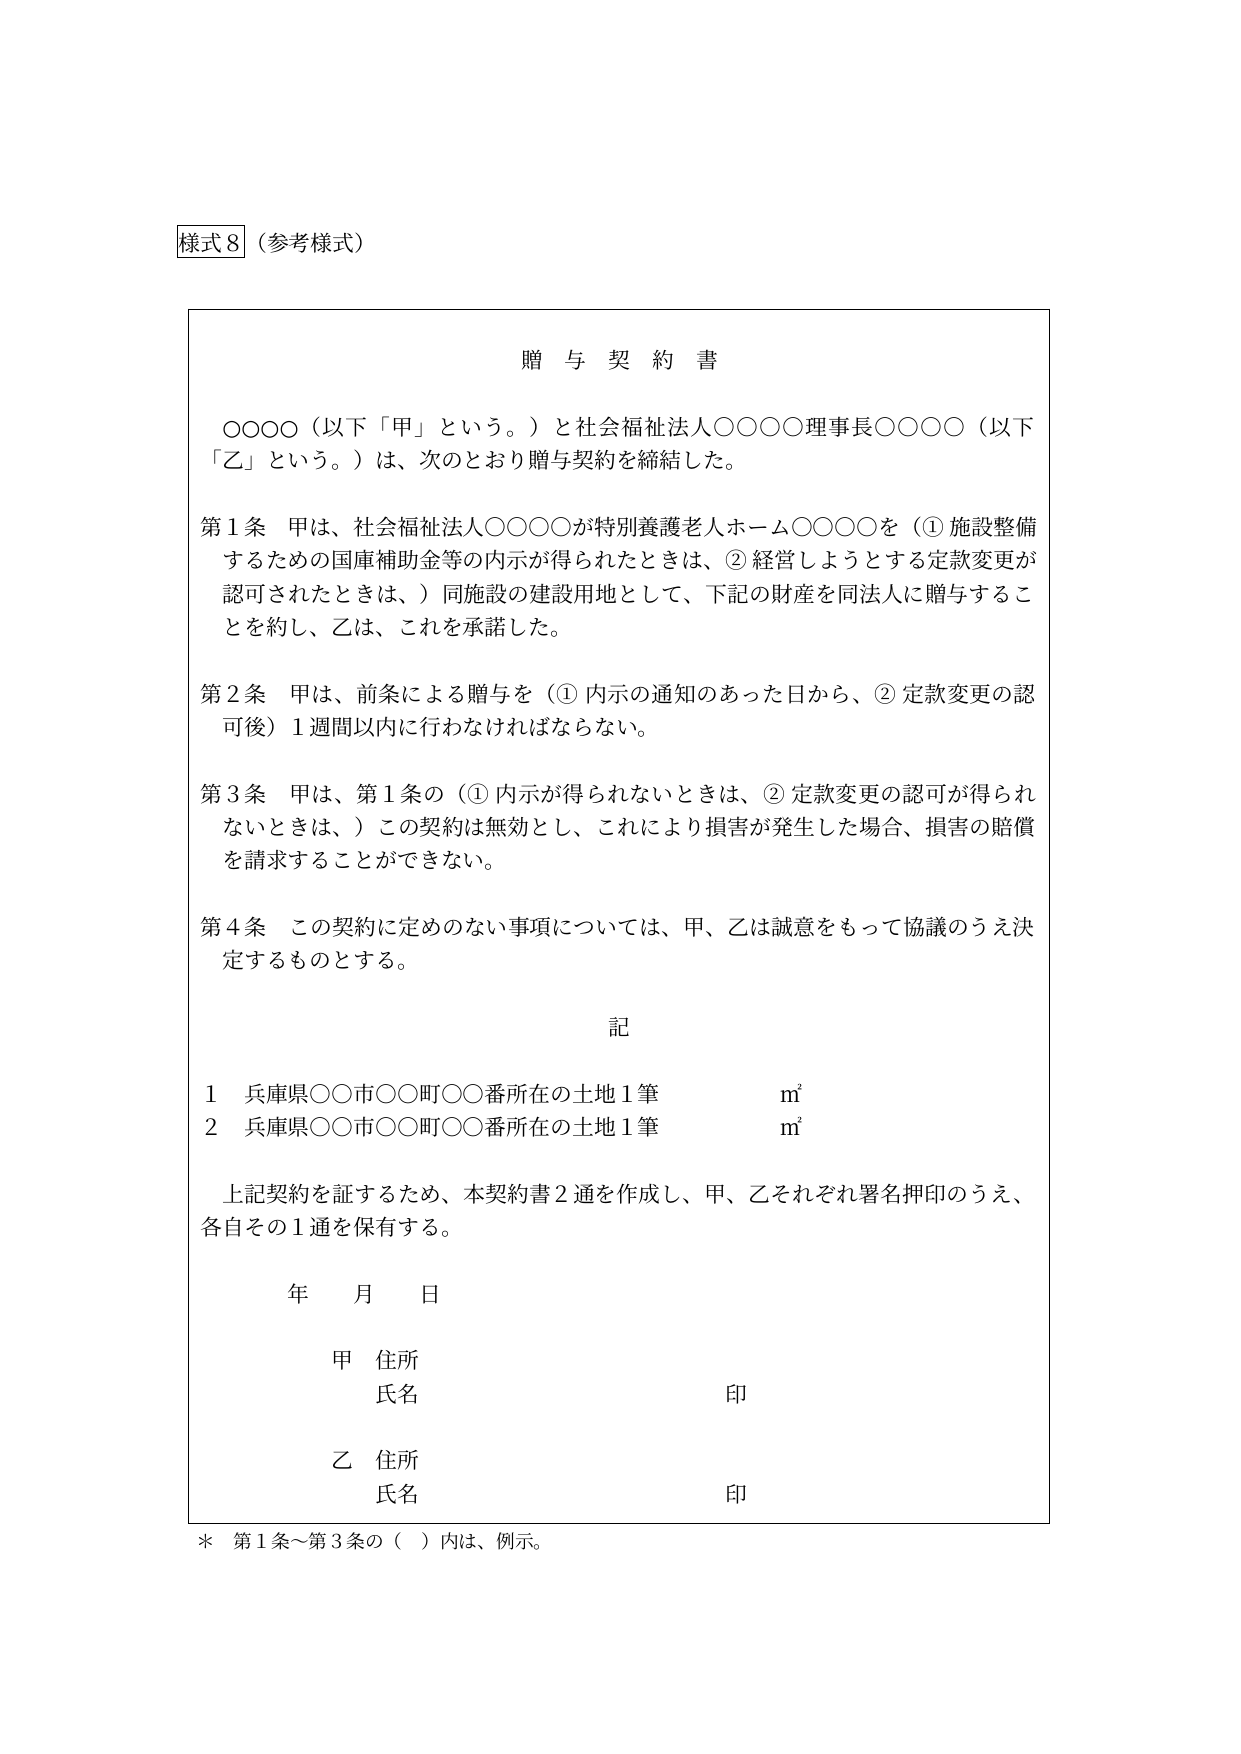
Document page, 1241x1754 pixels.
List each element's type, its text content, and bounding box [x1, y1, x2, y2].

table_header 贈 与 契 約 書 ○○○○（以下「甲」という。）と社会福祉法人○○○○理事長○○○○（以下「乙」という。）は、次のとおり贈与契約を締結した。 第１条 甲は、社会福祉法人○○○○が特別養護老人ホーム○○○○を（① 施設整備するための国庫補助金等の内示が得られたときは、② 経営しようとする定款変更が認可されたときは、）同施設の建設用地として、下記の財産を同法人に贈与することを約し、乙は、これを承諾した。 第２条 甲は、前条による贈与を（① 内示の通知のあった日から、② 定款変更の認可後）１週間以内に行わなければならない。 第３条 甲は、第１条の（① 内示が得られないときは、② 定款変更の認可が得られないときは、）この契約は無効とし、これにより損害が発生した場合、損害の賠償を請求することができない。 第４条 この契約に定めのない事項については、甲、乙は誠意をもって協議のうえ決定するものとする。 記 １ 兵庫県○○市○○町○○番所在の土地１筆 ㎡ ２ 兵庫県○○市○○町○○番所在の土地１筆 ㎡ 上記契約を証するため、本契約書２通を作成し、甲、乙それぞれ署名押印のうえ、各自その１通を保有する。 年 月 日 甲 住所 氏名 印 乙 住所 氏名 印 [189, 310, 1049, 1523]
text ＊ 第１条～第３条の（ ）内は、例示。 [177, 1524, 1063, 1557]
text 様式８（参考様式） [177, 208, 1063, 275]
